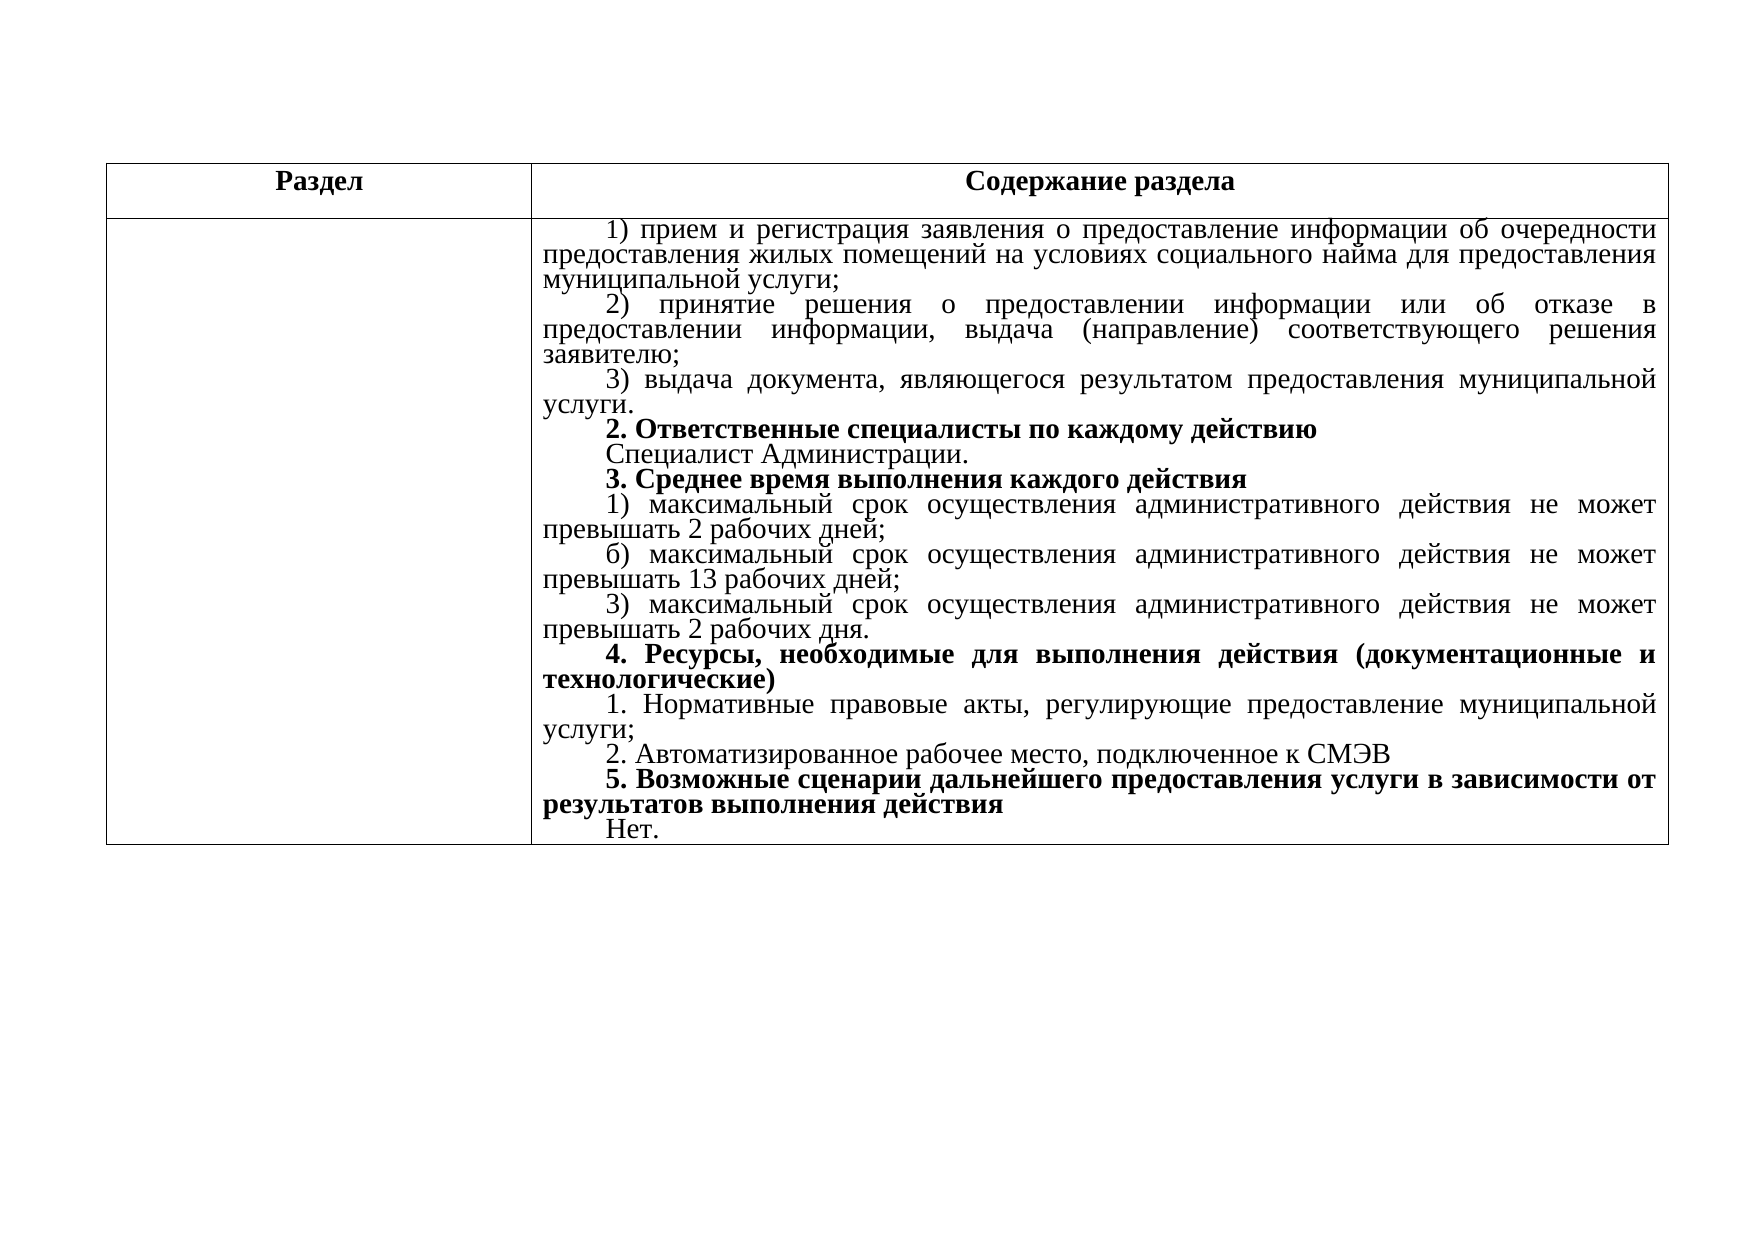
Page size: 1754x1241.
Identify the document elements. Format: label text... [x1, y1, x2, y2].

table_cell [107, 219, 531, 844]
table_header Раздел [107, 164, 531, 218]
table_header Содержание раздела [532, 164, 1668, 218]
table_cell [532, 219, 1668, 844]
